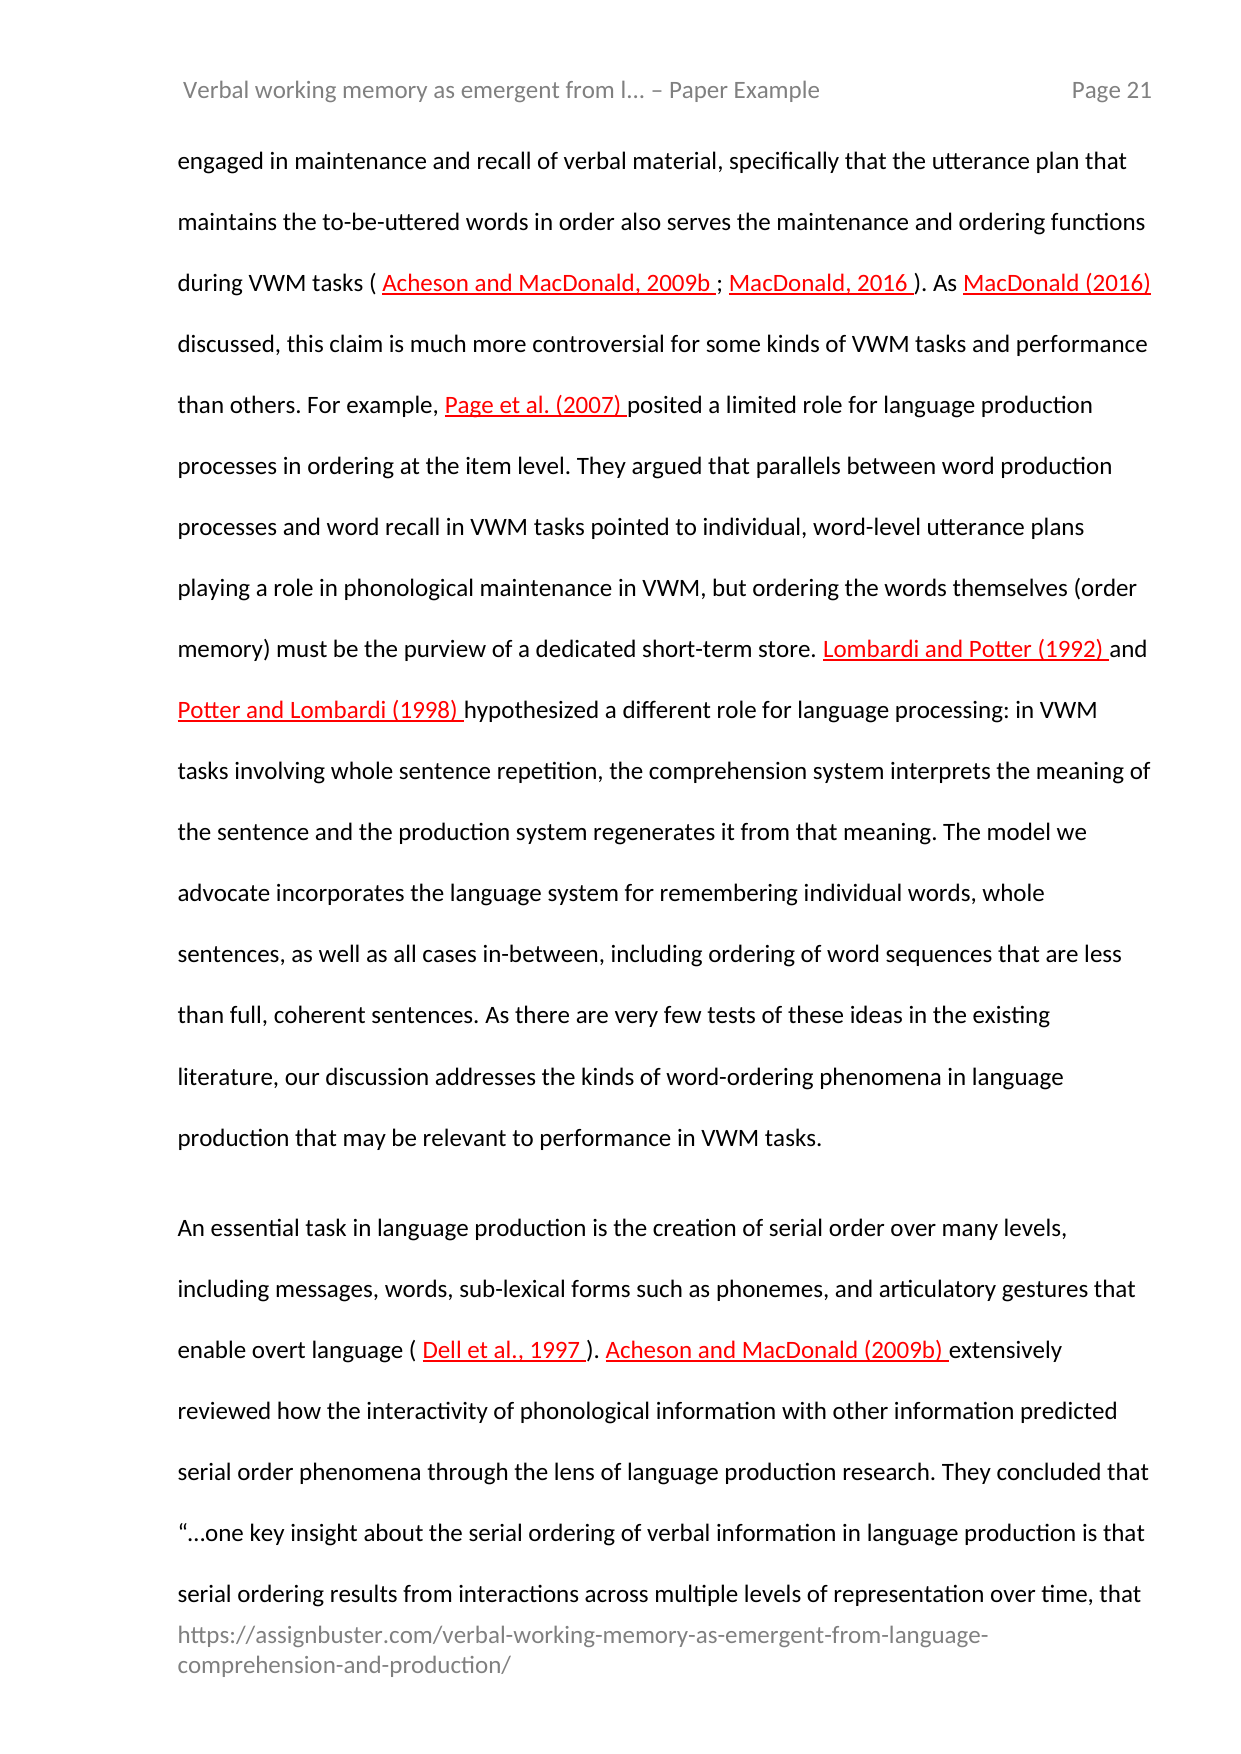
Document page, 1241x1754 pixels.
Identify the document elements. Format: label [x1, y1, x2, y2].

text [177, 145, 1152, 1152]
text [177, 1212, 1152, 1609]
